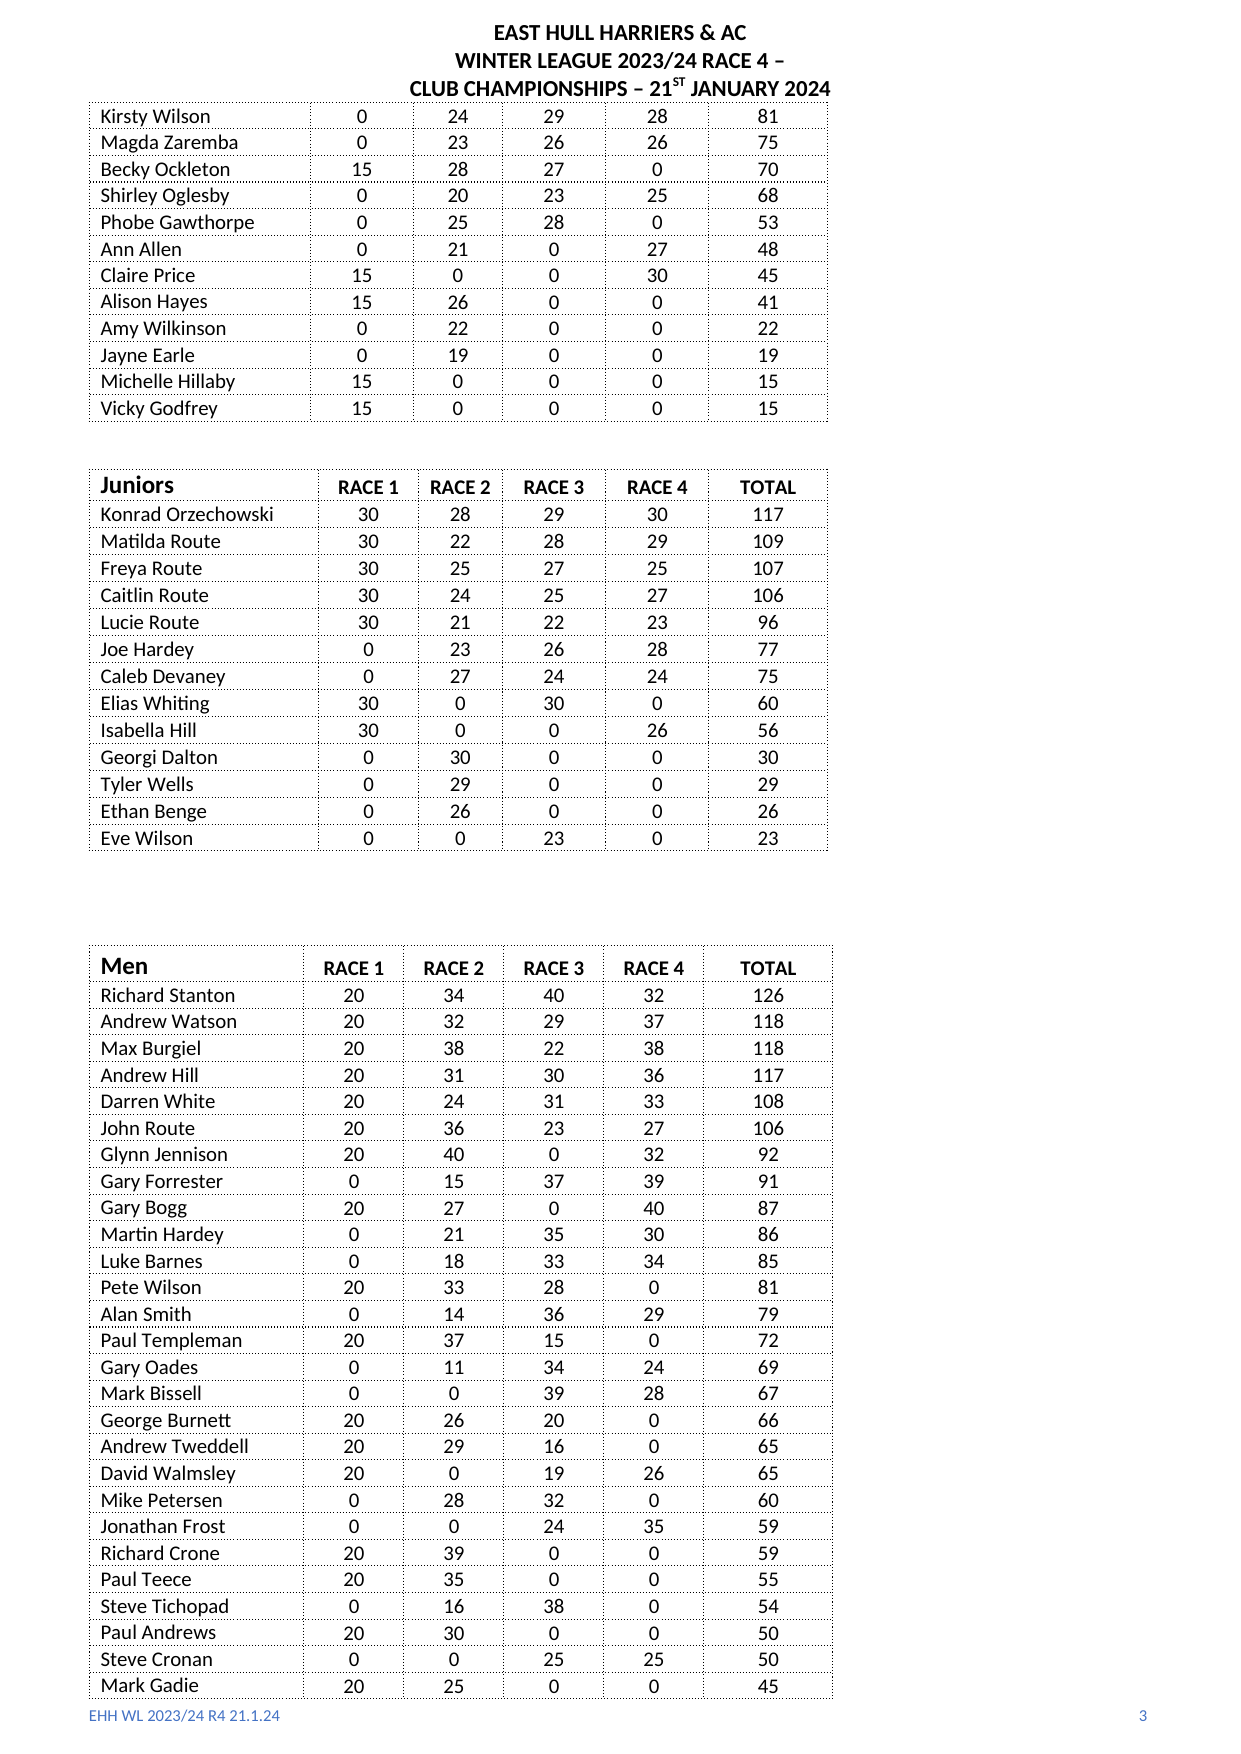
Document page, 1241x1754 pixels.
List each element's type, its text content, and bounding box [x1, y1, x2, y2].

table_cell 118 [704, 1034, 833, 1061]
table_cell 0 [504, 1672, 604, 1698]
table_cell 18 [404, 1247, 504, 1273]
table_cell 0 [604, 1433, 704, 1459]
table_cell 37 [504, 1167, 604, 1193]
table_cell 29 [605, 527, 709, 554]
table_cell 24 [414, 102, 502, 128]
table_cell Konrad Orzechowski [89, 500, 318, 527]
table_cell 20 [304, 1406, 404, 1433]
table_cell 72 [704, 1326, 833, 1353]
table_cell 0 [502, 394, 605, 421]
table_cell John Route [89, 1114, 304, 1140]
table_cell 65 [704, 1459, 833, 1486]
table_cell 26 [605, 716, 709, 743]
table_cell 19 [709, 341, 827, 367]
table_cell 60 [709, 689, 827, 716]
table_cell 34 [604, 1247, 704, 1273]
table_cell 24 [404, 1087, 504, 1114]
table_cell 14 [404, 1300, 504, 1326]
table_cell 0 [605, 368, 709, 394]
table_cell Ann Allen [89, 235, 310, 261]
table_cell 20 [304, 1326, 404, 1353]
table_cell 26 [709, 797, 827, 824]
table_cell 0 [310, 102, 413, 128]
table_cell Shirley Oglesby [89, 181, 310, 208]
table_cell 30 [605, 500, 709, 527]
table_cell David Walmsley [89, 1459, 304, 1486]
table_cell 15 [310, 155, 413, 181]
table_cell 30 [318, 554, 418, 581]
table_cell 26 [418, 797, 502, 824]
table_cell 85 [704, 1247, 833, 1273]
table_cell 30 [604, 1220, 704, 1247]
table_cell 0 [418, 716, 502, 743]
table_cell 23 [418, 635, 502, 662]
table_cell 32 [504, 1486, 604, 1512]
table_cell 0 [304, 1300, 404, 1326]
table_cell 30 [504, 1061, 604, 1087]
table_header RACE 1 [304, 945, 404, 981]
table_cell 37 [404, 1326, 504, 1353]
table_cell 45 [709, 261, 827, 288]
table_cell Eve Wilson [89, 824, 318, 850]
table_cell 0 [318, 662, 418, 689]
table_cell Claire Price [89, 261, 310, 288]
table_cell 0 [604, 1619, 704, 1645]
table_cell 126 [704, 981, 833, 1008]
table_cell 0 [414, 261, 502, 288]
table_cell 15 [310, 394, 413, 421]
table_cell 48 [709, 235, 827, 261]
table_cell 24 [604, 1353, 704, 1379]
table_cell Jonathan Frost [89, 1512, 304, 1539]
table_cell 11 [404, 1353, 504, 1379]
table_cell 30 [502, 689, 605, 716]
table_cell 26 [404, 1406, 504, 1433]
table_cell 118 [704, 1008, 833, 1034]
table_cell 0 [605, 797, 709, 824]
table_cell 20 [504, 1406, 604, 1433]
table_cell 30 [318, 581, 418, 608]
table_cell Isabella Hill [89, 716, 318, 743]
table_cell 39 [504, 1380, 604, 1406]
table_cell 29 [504, 1008, 604, 1034]
table_cell 20 [304, 1194, 404, 1220]
table_cell 36 [504, 1300, 604, 1326]
table_cell 25 [414, 208, 502, 234]
table_cell 30 [418, 743, 502, 770]
table_cell 0 [310, 128, 413, 155]
table_cell 0 [304, 1353, 404, 1379]
table_cell 0 [304, 1486, 404, 1512]
table_cell 22 [414, 314, 502, 341]
table_cell 15 [310, 368, 413, 394]
table_cell 81 [709, 102, 827, 128]
table_cell 28 [418, 500, 502, 527]
table_cell 0 [310, 341, 413, 367]
table_cell Gary Oades [89, 1353, 304, 1379]
table_cell 28 [502, 527, 605, 554]
table_cell 0 [604, 1672, 704, 1698]
table_cell Phobe Gawthorpe [89, 208, 310, 234]
table_cell 40 [504, 981, 604, 1008]
table_cell 0 [502, 770, 605, 797]
table_cell 31 [404, 1061, 504, 1087]
table_cell 37 [604, 1008, 704, 1034]
table_cell 0 [318, 770, 418, 797]
table_cell 30 [709, 743, 827, 770]
table_cell Tyler Wells [89, 770, 318, 797]
table_cell 19 [414, 341, 502, 367]
table_cell 0 [304, 1247, 404, 1273]
table_cell 32 [404, 1008, 504, 1034]
table_cell 29 [418, 770, 502, 797]
table_cell 26 [414, 288, 502, 314]
table_cell 29 [404, 1433, 504, 1459]
table_cell 0 [604, 1326, 704, 1353]
table_cell 29 [709, 770, 827, 797]
table_cell 25 [502, 581, 605, 608]
table_cell 25 [504, 1645, 604, 1672]
table_cell 0 [304, 1645, 404, 1672]
table_cell 0 [605, 208, 709, 234]
table_cell 109 [709, 527, 827, 554]
table_cell 86 [704, 1220, 833, 1247]
table_header RACE 2 [404, 945, 504, 981]
table_cell 0 [605, 743, 709, 770]
table_cell Vicky Godfrey [89, 394, 310, 421]
table_cell 32 [604, 1140, 704, 1167]
table_cell 26 [605, 128, 709, 155]
table_cell 0 [418, 689, 502, 716]
table_cell Kirsty Wilson [89, 102, 310, 128]
table_cell 0 [605, 770, 709, 797]
table_header RACE 3 [502, 469, 605, 500]
table_cell 30 [318, 500, 418, 527]
table_cell 23 [605, 608, 709, 635]
table_cell 20 [304, 981, 404, 1008]
table_cell 96 [709, 608, 827, 635]
table_cell 0 [502, 797, 605, 824]
table_cell 50 [704, 1619, 833, 1645]
table_cell Luke Barnes [89, 1247, 304, 1273]
table_cell 0 [605, 155, 709, 181]
table_cell Richard Stanton [89, 981, 304, 1008]
table_cell 69 [704, 1353, 833, 1379]
table_header RACE 4 [605, 469, 709, 500]
table_cell Glynn Jennison [89, 1140, 304, 1167]
table_cell 0 [502, 368, 605, 394]
table_cell Elias Whiting [89, 689, 318, 716]
table_cell 0 [502, 743, 605, 770]
table_cell 25 [605, 554, 709, 581]
table_header RACE 3 [504, 945, 604, 981]
table_cell 87 [704, 1194, 833, 1220]
table_cell 20 [304, 1539, 404, 1565]
table_cell Caitlin Route [89, 581, 318, 608]
table_cell Mike Petersen [89, 1486, 304, 1512]
table_cell 0 [605, 341, 709, 367]
table_cell 38 [504, 1592, 604, 1618]
table_cell 36 [604, 1061, 704, 1087]
table_cell 81 [704, 1273, 833, 1300]
table_cell 67 [704, 1380, 833, 1406]
table_cell 33 [504, 1247, 604, 1273]
table_cell 29 [502, 102, 605, 128]
table_cell George Burnett [89, 1406, 304, 1433]
table_cell Andrew Tweddell [89, 1433, 304, 1459]
table_cell 20 [304, 1087, 404, 1114]
table_cell 28 [604, 1380, 704, 1406]
table_cell 27 [404, 1194, 504, 1220]
table_cell 106 [709, 581, 827, 608]
table_cell 28 [404, 1486, 504, 1512]
table_cell 15 [504, 1326, 604, 1353]
table_cell 41 [709, 288, 827, 314]
table_cell 28 [502, 208, 605, 234]
table_cell 0 [605, 689, 709, 716]
table_cell 15 [404, 1167, 504, 1193]
table_cell 19 [504, 1459, 604, 1486]
table_cell Martin Hardey [89, 1220, 304, 1247]
table_cell 0 [605, 394, 709, 421]
table_cell 23 [504, 1114, 604, 1140]
table_cell 106 [704, 1114, 833, 1140]
table_cell Gary Bogg [89, 1194, 304, 1220]
table_cell 65 [704, 1433, 833, 1459]
table_cell 24 [502, 662, 605, 689]
table_cell 0 [304, 1167, 404, 1193]
table_cell 0 [604, 1565, 704, 1592]
table_cell 27 [605, 581, 709, 608]
table_cell 32 [604, 981, 704, 1008]
table_cell Richard Crone [89, 1539, 304, 1565]
table_cell Andrew Watson [89, 1008, 304, 1034]
table_cell 0 [310, 181, 413, 208]
table_cell 27 [418, 662, 502, 689]
table_cell 33 [604, 1087, 704, 1114]
table_cell 0 [604, 1406, 704, 1433]
table_header Men [89, 945, 304, 981]
table_cell 20 [304, 1008, 404, 1034]
table_cell 20 [304, 1459, 404, 1486]
table_cell Freya Route [89, 554, 318, 581]
table_cell Lucie Route [89, 608, 318, 635]
table_cell 0 [605, 824, 709, 850]
table_cell 0 [304, 1512, 404, 1539]
table_cell 28 [605, 635, 709, 662]
table_cell 29 [604, 1300, 704, 1326]
table_cell 45 [704, 1672, 833, 1698]
table_cell 0 [310, 235, 413, 261]
table_cell Matilda Route [89, 527, 318, 554]
table_cell 31 [504, 1087, 604, 1114]
table_cell 23 [502, 181, 605, 208]
table_cell 0 [504, 1565, 604, 1592]
table_cell 68 [709, 181, 827, 208]
table_cell 30 [318, 527, 418, 554]
table_cell 25 [418, 554, 502, 581]
table_cell 27 [605, 235, 709, 261]
table_cell 22 [709, 314, 827, 341]
table_cell 20 [304, 1273, 404, 1300]
table_cell Becky Ockleton [89, 155, 310, 181]
table_cell 0 [404, 1512, 504, 1539]
table_cell 0 [304, 1380, 404, 1406]
table_cell 50 [704, 1645, 833, 1672]
table_cell 23 [709, 824, 827, 850]
table_cell 28 [504, 1273, 604, 1300]
table_header RACE 4 [604, 945, 704, 981]
table_cell Gary Forrester [89, 1167, 304, 1193]
table_cell Darren White [89, 1087, 304, 1114]
table_cell Georgi Dalton [89, 743, 318, 770]
table_cell 0 [604, 1592, 704, 1618]
table_cell Ethan Benge [89, 797, 318, 824]
table_cell 20 [304, 1619, 404, 1645]
table_cell 0 [504, 1194, 604, 1220]
table_cell 0 [304, 1592, 404, 1618]
table_cell 35 [404, 1565, 504, 1592]
table_cell Paul Andrews [89, 1619, 304, 1645]
table_cell 77 [709, 635, 827, 662]
table_header RACE 1 [318, 469, 418, 500]
table_cell 56 [709, 716, 827, 743]
table_cell 108 [704, 1087, 833, 1114]
table_cell 34 [504, 1353, 604, 1379]
table_cell 30 [318, 689, 418, 716]
table_cell 22 [504, 1034, 604, 1061]
table_cell 0 [604, 1273, 704, 1300]
table_cell 15 [310, 261, 413, 288]
table_cell 20 [304, 1672, 404, 1698]
table_cell 0 [418, 824, 502, 850]
table_cell 40 [604, 1194, 704, 1220]
table_cell 60 [704, 1486, 833, 1512]
table_cell 24 [605, 662, 709, 689]
table_cell 92 [704, 1140, 833, 1167]
table_cell 0 [604, 1539, 704, 1565]
table_cell 15 [310, 288, 413, 314]
table_cell 66 [704, 1406, 833, 1433]
table_cell 0 [604, 1486, 704, 1512]
table_cell 26 [604, 1459, 704, 1486]
table_cell 20 [414, 181, 502, 208]
table_cell 28 [414, 155, 502, 181]
table_cell 26 [502, 635, 605, 662]
table_cell 30 [605, 261, 709, 288]
table_cell Caleb Devaney [89, 662, 318, 689]
table_cell Alan Smith [89, 1300, 304, 1326]
table_cell 91 [704, 1167, 833, 1193]
table_cell 29 [502, 500, 605, 527]
table_cell 27 [502, 554, 605, 581]
table_cell 0 [605, 314, 709, 341]
table_cell 0 [502, 288, 605, 314]
table_cell 0 [502, 235, 605, 261]
table_cell 24 [418, 581, 502, 608]
table_cell 35 [604, 1512, 704, 1539]
table_cell Max Burgiel [89, 1034, 304, 1061]
table_cell 0 [318, 743, 418, 770]
table_cell Pete Wilson [89, 1273, 304, 1300]
table_cell 117 [704, 1061, 833, 1087]
table_cell 20 [304, 1114, 404, 1140]
table_cell 25 [605, 181, 709, 208]
table_cell 0 [310, 314, 413, 341]
table_cell 0 [318, 824, 418, 850]
table_cell 20 [304, 1433, 404, 1459]
table_cell 0 [504, 1619, 604, 1645]
table_cell 0 [504, 1140, 604, 1167]
table_cell Magda Zaremba [89, 128, 310, 155]
table_cell Joe Hardey [89, 635, 318, 662]
table_cell Andrew Hill [89, 1061, 304, 1087]
table_cell 38 [404, 1034, 504, 1061]
table_cell 21 [418, 608, 502, 635]
table_cell 23 [502, 824, 605, 850]
table_cell 25 [404, 1672, 504, 1698]
table_cell 30 [404, 1619, 504, 1645]
table_cell 16 [504, 1433, 604, 1459]
table_cell 0 [310, 208, 413, 234]
table_header TOTAL [704, 945, 833, 981]
table_cell Paul Templeman [89, 1326, 304, 1353]
table_header TOTAL [709, 469, 827, 500]
table_cell 34 [404, 981, 504, 1008]
table_cell 20 [304, 1565, 404, 1592]
table_cell 0 [502, 716, 605, 743]
table_cell 107 [709, 554, 827, 581]
table_cell Alison Hayes [89, 288, 310, 314]
table_cell Michelle Hillaby [89, 368, 310, 394]
table_cell 0 [502, 341, 605, 367]
table_header Juniors [89, 469, 318, 500]
table_cell 0 [404, 1459, 504, 1486]
table_cell 35 [504, 1220, 604, 1247]
table_cell 0 [502, 261, 605, 288]
table_cell 0 [605, 288, 709, 314]
table_cell 33 [404, 1273, 504, 1300]
table_cell 21 [414, 235, 502, 261]
table_cell 16 [404, 1592, 504, 1618]
table_cell 54 [704, 1592, 833, 1618]
table_cell 20 [304, 1034, 404, 1061]
table_cell 39 [604, 1167, 704, 1193]
table_cell 15 [709, 394, 827, 421]
table_cell 27 [604, 1114, 704, 1140]
table_cell Mark Bissell [89, 1380, 304, 1406]
table_cell 40 [404, 1140, 504, 1167]
table_cell 25 [604, 1645, 704, 1672]
table_cell 55 [704, 1565, 833, 1592]
table_cell 0 [404, 1380, 504, 1406]
table_cell 26 [502, 128, 605, 155]
table_cell 0 [318, 797, 418, 824]
table_cell 75 [709, 128, 827, 155]
table_cell 75 [709, 662, 827, 689]
table_cell Amy Wilkinson [89, 314, 310, 341]
table_cell 20 [304, 1061, 404, 1087]
table_cell 15 [709, 368, 827, 394]
table_cell 0 [304, 1220, 404, 1247]
table_cell 36 [404, 1114, 504, 1140]
table_cell 23 [414, 128, 502, 155]
table_cell 39 [404, 1539, 504, 1565]
table_cell 0 [414, 394, 502, 421]
table_cell Mark Gadie [89, 1672, 304, 1698]
table_cell Steve Tichopad [89, 1592, 304, 1618]
table_cell 27 [502, 155, 605, 181]
table_cell Steve Cronan [89, 1645, 304, 1672]
table_cell 24 [504, 1512, 604, 1539]
table_cell 22 [418, 527, 502, 554]
table_cell 117 [709, 500, 827, 527]
table_cell 0 [504, 1539, 604, 1565]
table_header RACE 2 [418, 469, 502, 500]
table_cell 0 [318, 635, 418, 662]
table_cell 59 [704, 1512, 833, 1539]
table_cell 0 [414, 368, 502, 394]
table_cell Jayne Earle [89, 341, 310, 367]
table_cell 59 [704, 1539, 833, 1565]
table_cell 22 [502, 608, 605, 635]
table_cell 70 [709, 155, 827, 181]
table_cell 30 [318, 608, 418, 635]
table_cell 79 [704, 1300, 833, 1326]
table_cell Paul Teece [89, 1565, 304, 1592]
table_cell 38 [604, 1034, 704, 1061]
table_cell 21 [404, 1220, 504, 1247]
table_cell 0 [502, 314, 605, 341]
table_cell 28 [605, 102, 709, 128]
table_cell 53 [709, 208, 827, 234]
table_cell 0 [404, 1645, 504, 1672]
table_cell 20 [304, 1140, 404, 1167]
table_cell 30 [318, 716, 418, 743]
